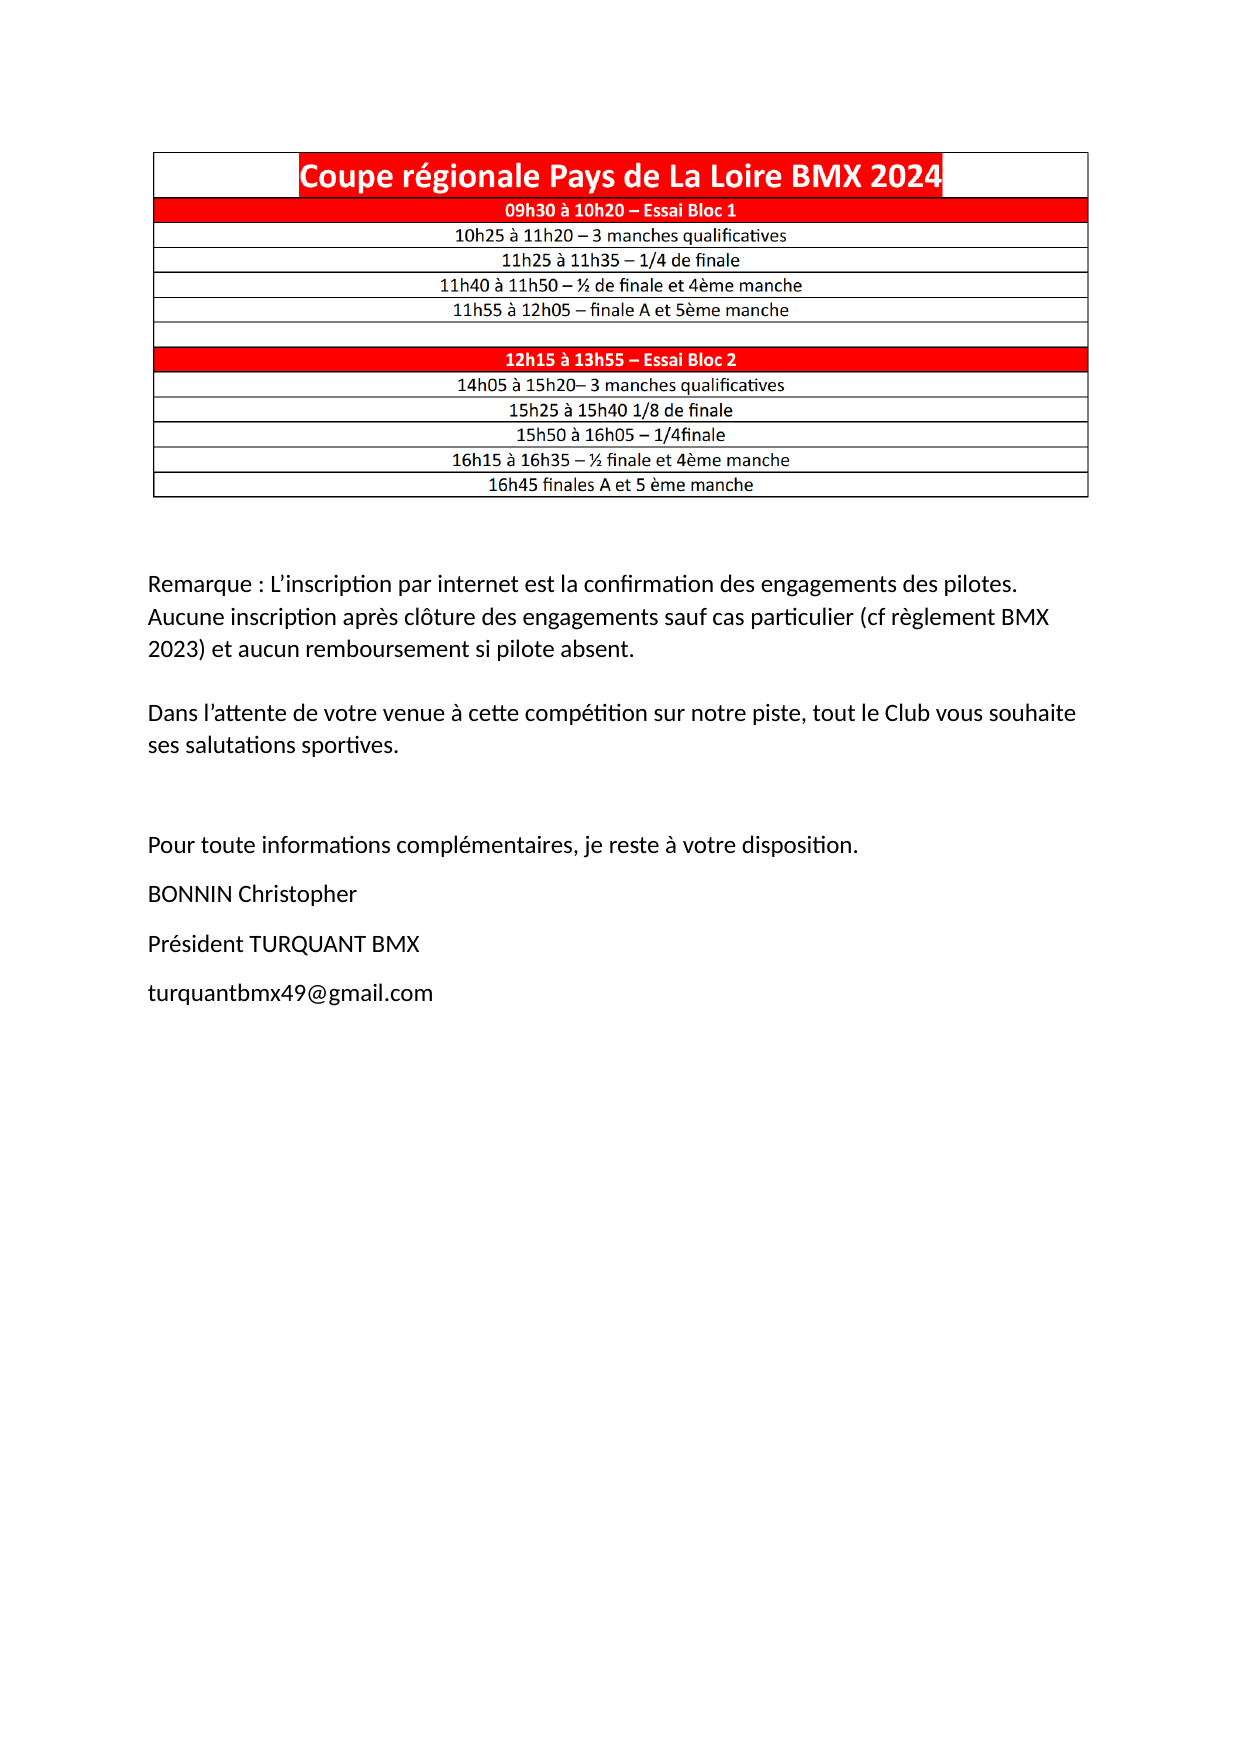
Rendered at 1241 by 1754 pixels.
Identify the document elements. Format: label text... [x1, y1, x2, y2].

text Pour toute informations complémentaires, je reste à votre disposition. [148, 829, 1093, 859]
text turquantbmx49@gmail.com [148, 978, 1093, 1008]
text Président TURQUANT BMX [148, 928, 1093, 958]
text BONNIN Christopher [148, 878, 1093, 909]
picture [147, 147, 1093, 500]
text Remarque : L’inscription par internet est la confirmation des engagements des pilotes. Aucune inscription après clôture des engagements sauf cas particulier (cf règlement BMX 2023) et aucun remboursement si pilote absent. Dans l’attente de votre venue à cette compétition sur notre piste, tout le Club vous souhaite ses salutations sportives. [148, 568, 1093, 760]
